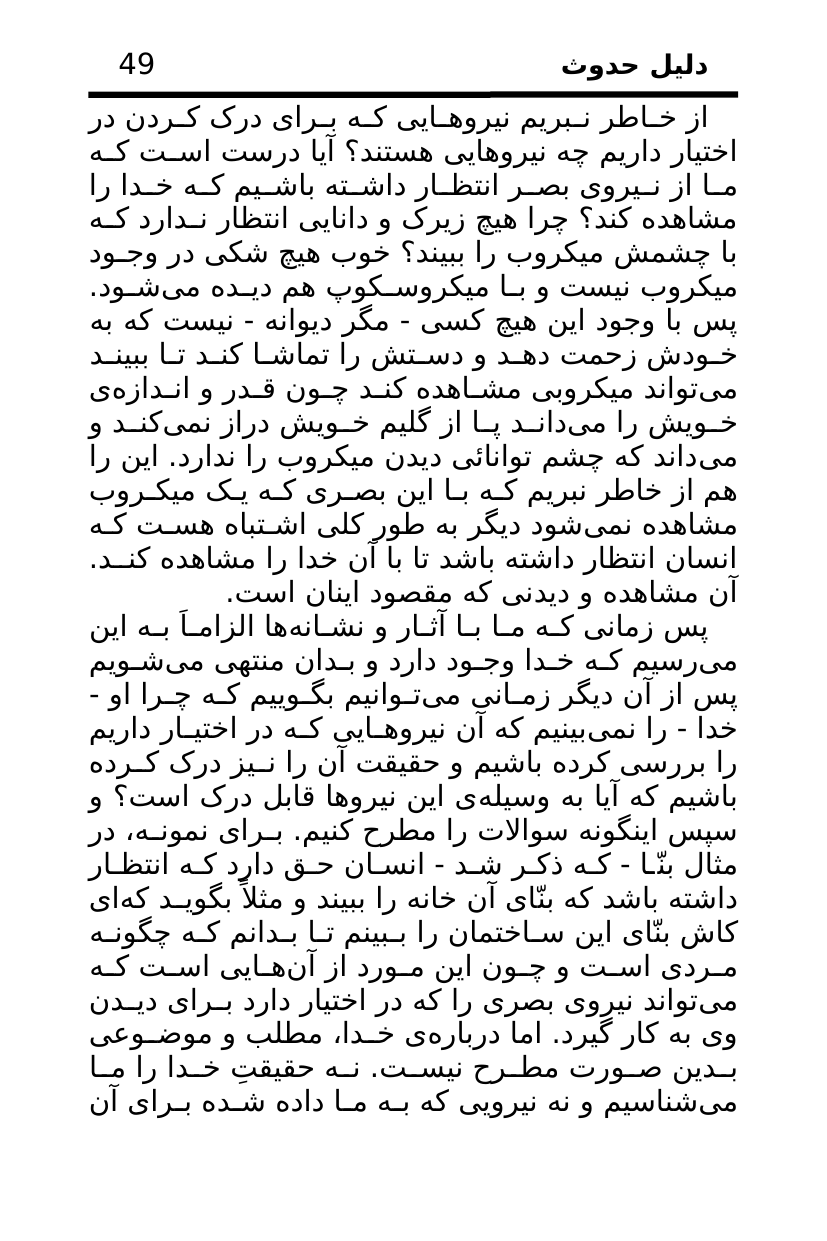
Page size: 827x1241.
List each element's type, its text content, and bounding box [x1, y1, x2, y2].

text از خاطر نبریم نیروهایی که برای درک کردن در اختیار داریم چه نیروهایی هستند؟ آیا درست است که ما از نیروی بصر انتظار داشته باشیم که خدا را مشاهده کند؟ چرا هیچ زیرک و دانایی انتظار ندارد که با چشمش میکروب را ببیند؟ خوب هیچ شکی در وجود میکروب نیست و با میکروسکوپ هم دیده می‌شود. پس با وجود این هیچ کسی - مگر دیوانه - نیست که به خودش زحمت دهد و دستش را تماشا کند تا ببیند می‌تواند میکروبی مشاهده کند چون قدر و اندازه‌ی خویش را می‌داند پا از گلیم خویش دراز نمی‌کند و می‌داند که چشم توانائی دیدن میکروب را ندارد. این را هم از خاطر نبریم که با این بصری که یک میکروب مشاهده نمی‌شود دیگر به طور کلی اشتباه هست که انسان انتظار داشته باشد تا با آن خدا را مشاهده کند. آن مشاهده و دیدنی که مقصود اینان است. [89, 100, 738, 609]
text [89, 609, 738, 1119]
